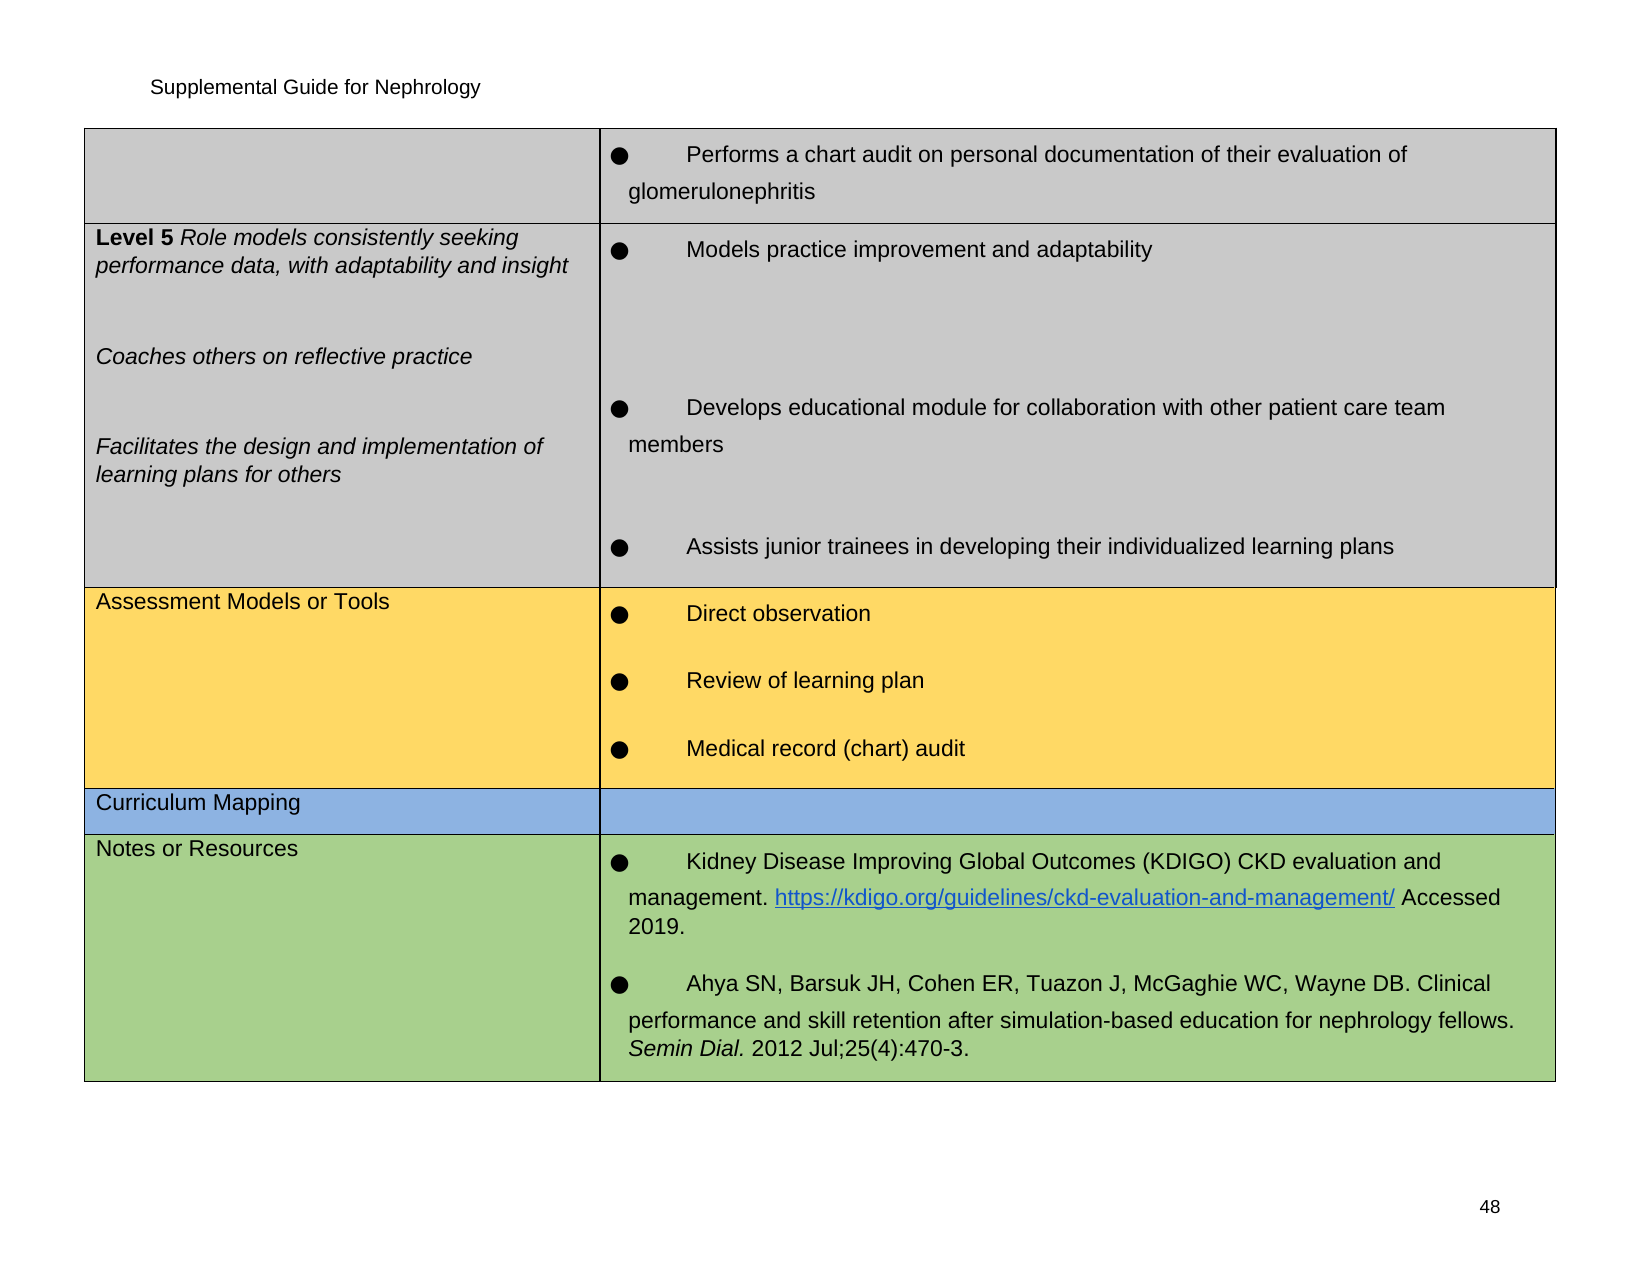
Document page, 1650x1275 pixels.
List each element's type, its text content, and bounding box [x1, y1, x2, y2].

table_cell Direct observation Review of learning plan Medical record (chart) audit [601, 587, 1555, 788]
table_cell Curriculum Mapping [85, 789, 599, 834]
table_cell Models practice improvement and adaptability Develops educational module for collaboration with other patient care team members Assists junior trainees in developing their individualized learning plans [601, 224, 1555, 587]
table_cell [85, 129, 599, 223]
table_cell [601, 129, 1555, 223]
table_cell Notes or Resources [85, 835, 599, 1081]
table_cell Kidney Disease Improving Global Outcomes (KDIGO) CKD evaluation and management. https://kdigo.org/guidelines/ckd-evaluation-and-management/ Accessed 2019. Ahya SN, Barsuk JH, Cohen ER, Tuazon J, McGaghie WC, Wayne DB. Clinical performance and skill retention after simulation-based education for nephrology fellows. Semin Dial. 2012 Jul;25(4):470-3. [601, 834, 1555, 1081]
table_cell Assessment Models or Tools [85, 588, 599, 788]
table_cell [601, 788, 1555, 834]
table_cell Level 5 Role models consistently seeking performance data, with adaptability and insight Coaches others on reflective practice Facilitates the design and implementation of learning plans for others [85, 224, 599, 587]
